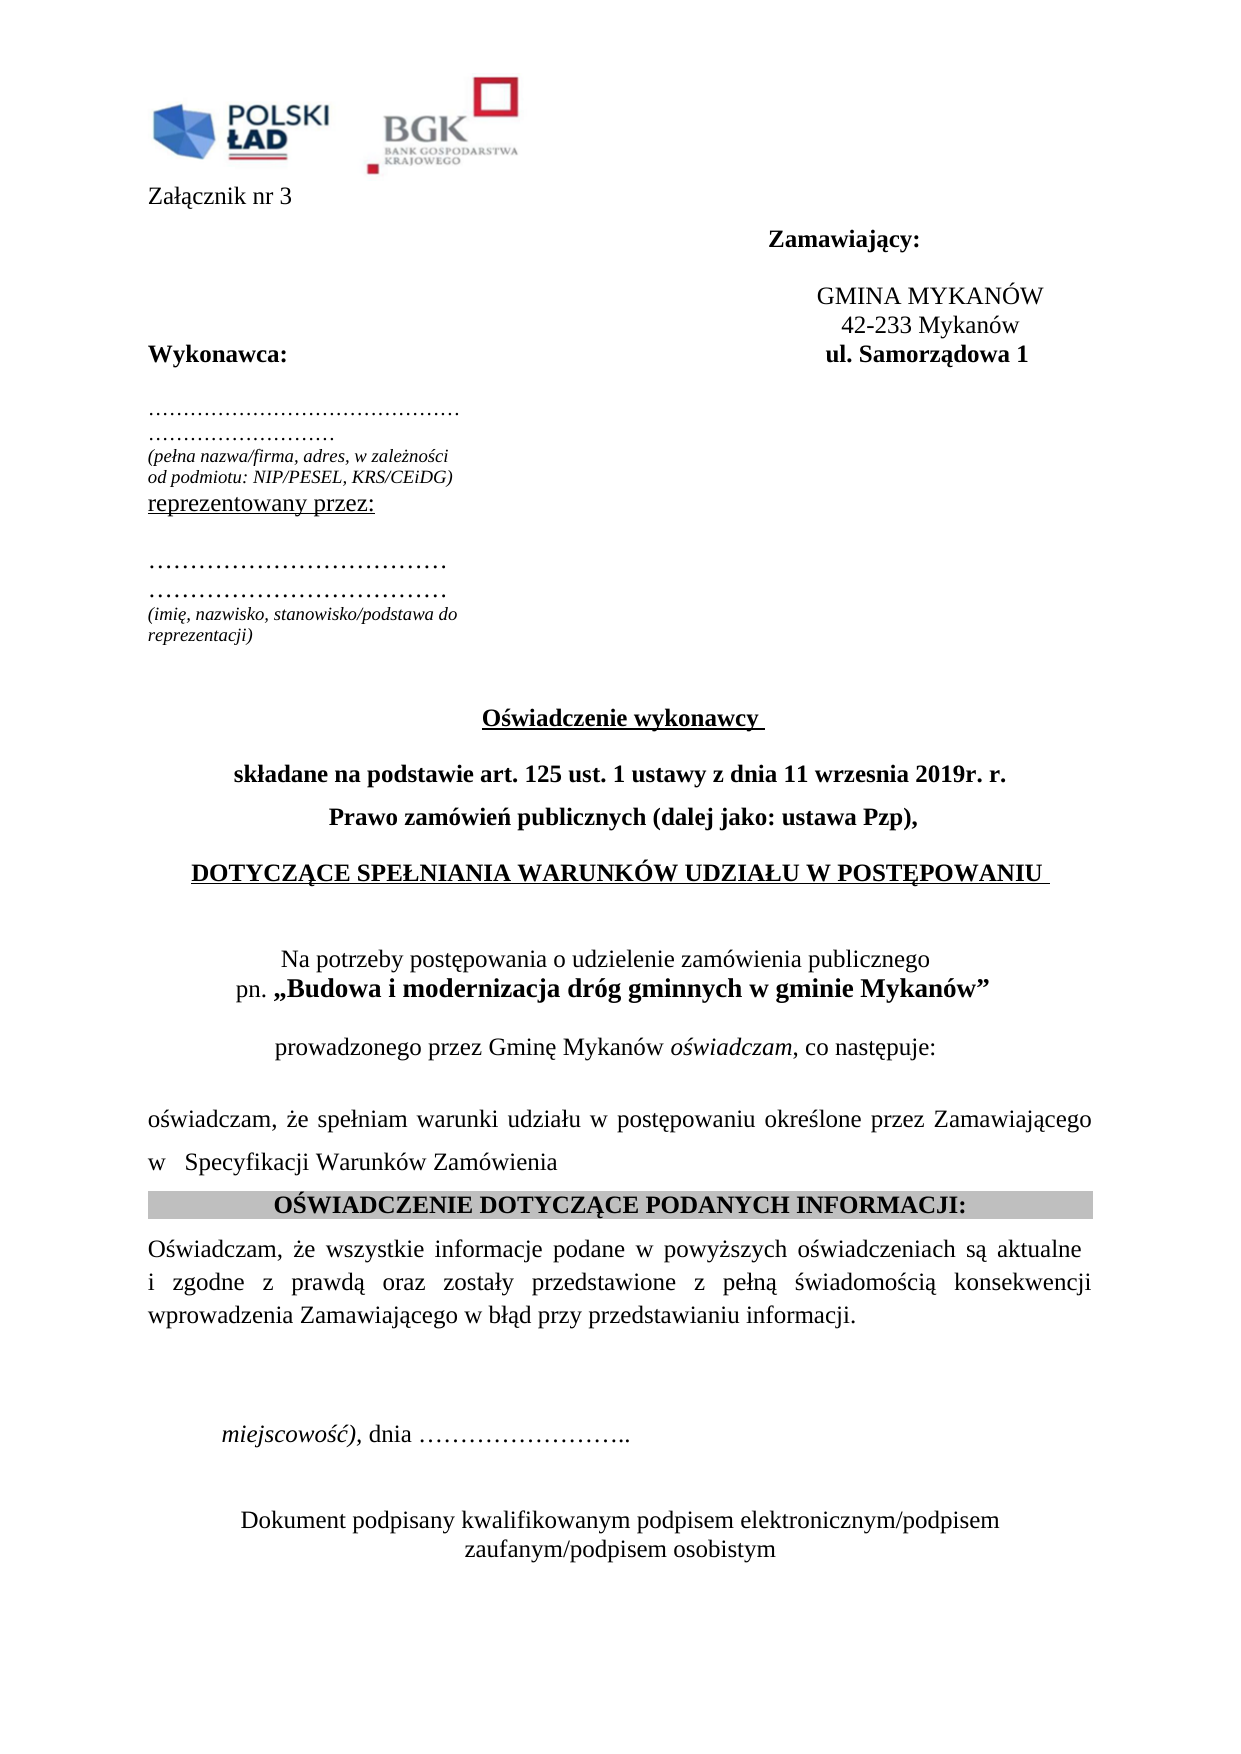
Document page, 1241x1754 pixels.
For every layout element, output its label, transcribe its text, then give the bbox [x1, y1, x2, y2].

text oświadczam, że spełniam warunki udziału w postępowaniu określone przez Zamawiającego w Specyfikacji Warunków Zamówienia [148, 1104, 1093, 1176]
text Na potrzeby postępowania o udzielenie zamówienia publicznego pn. „Budowa i modernizacja dróg gminnych w gminie Mykanów” [118, 944, 1093, 1004]
text Zamawiający: [694, 224, 1093, 253]
text składane na podstawie art. 125 ust. 1 ustawy z dnia 11 wrzesnia 2019r. r. [148, 759, 1093, 788]
text ……………………………………………………………… [148, 396, 472, 444]
text DOTYCZĄCE SPEŁNIANIA WARUNKÓW UDZIAŁU W POSTĘPOWANIU [148, 858, 1093, 929]
text Oświadczam, że wszystkie informacje podane w powyższych oświadczeniach są aktualne i zgodne z prawdą oraz zostały przedstawione z pełną świadomością konsekwencji wprowadzenia Zamawiającego w błąd przy przedstawianiu informacji. [148, 1234, 1093, 1328]
text prowadzonego przez Gminę Mykanów oświadczam, co następuje: [118, 1032, 1093, 1061]
text Załącznik nr 3 [148, 181, 1093, 209]
text Prawo zamówień publicznych (dalej jako: ustawa Pzp), [148, 802, 1093, 831]
text GMINA MYKANÓW [768, 281, 1093, 310]
text reprezentowany przez: [148, 488, 1093, 516]
text OŚWIADCZENIE DOTYCZĄCE PODANYCH INFORMACJI: [148, 1191, 1093, 1219]
text Oświadczenie wykonawcy [148, 703, 1093, 732]
text Wykonawca: ul. Samorządowa 1 [148, 339, 1093, 368]
text (imię, nazwisko, stanowisko/podstawa do reprezentacji) [148, 603, 472, 646]
text miejscowość), dnia …………………….. [221, 1419, 1093, 1448]
picture [147, 73, 528, 181]
text 42-233 Mykanów [768, 310, 1093, 339]
text ……………………………………………………………… [148, 545, 472, 603]
text Dokument podpisany kwalifikowanym podpisem elektronicznym/podpisem zaufanym/podpisem osobistym [148, 1505, 1093, 1563]
text (pełna nazwa/firma, adres, w zależności od podmiotu: NIP/PESEL, KRS/CEiDG) [148, 444, 472, 488]
